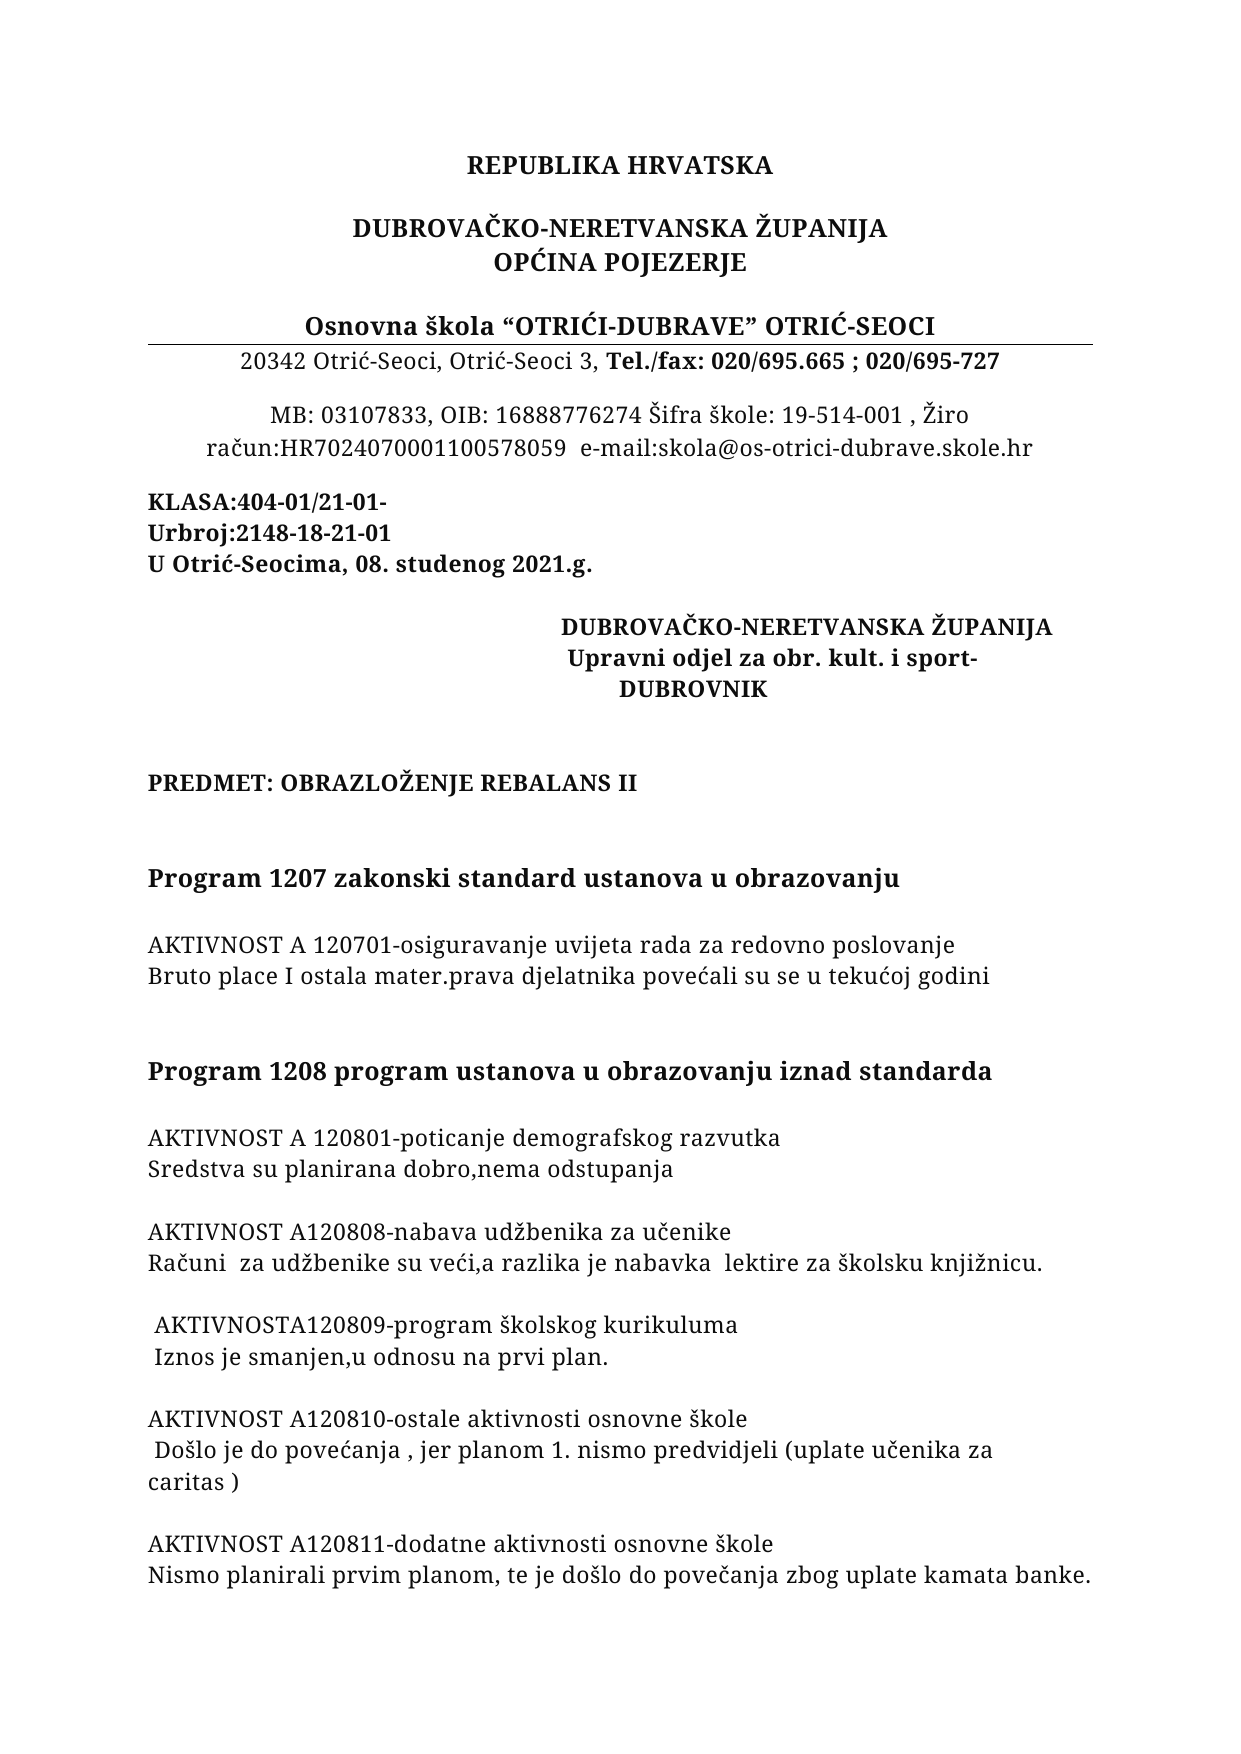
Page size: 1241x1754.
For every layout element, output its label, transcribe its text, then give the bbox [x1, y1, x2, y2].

text Bruto place I ostala mater.prava djelatnika povećali su se u tekućoj godini [148, 960, 1093, 991]
text Program 1207 zakonski standard ustanova u obrazovanju [148, 860, 1093, 894]
text OPĆINA POJEZERJE [148, 245, 1093, 279]
text AKTIVNOST A120808-nabava udžbenika za učenike [148, 1215, 1093, 1247]
text Upravni odjel za obr. kult. i sport- [148, 642, 1093, 673]
text AKTIVNOST A 120801-poticanje demografskog razvutka [148, 1122, 1093, 1153]
text Došlo je do povećanja , jer planom 1. nismo predvidjeli (uplate učenika za caritas ) [148, 1434, 1093, 1497]
text PREDMET: OBRAZLOŽENJE REBALANS II [148, 767, 1093, 798]
text U Otrić-Seocima, 08. studenog 2021.g. [148, 548, 1093, 579]
text AKTIVNOST A120811-dodatne aktivnosti osnovne škole [148, 1528, 1093, 1559]
text Računi za udžbenike su veći,a razlika je nabavka lektire za školsku knjižnicu. [148, 1247, 1093, 1278]
text 20342 Otrić-Seoci, Otrić-Seoci 3, Tel./fax: 020/695.665 ; 020/695-727 [148, 345, 1093, 377]
text AKTIVNOSTA120809-program školskog kurikuluma [148, 1309, 1093, 1340]
text MB: 03107833, OIB: 16888776274 Šifra škole: 19-514-001 , Žiro račun:HR7024070001100578059 e-mail:skola@os-otrici-dubrave.skole.hr [148, 399, 1093, 463]
text AKTIVNOST A 120701-osiguravanje uvijeta rada za redovno poslovanje [148, 928, 1093, 960]
text AKTIVNOST A120810-ostale aktivnosti osnovne škole [148, 1403, 1093, 1434]
text REPUBLIKA HRVATSKA [148, 148, 1093, 182]
text Sredstva su planirana dobro,nema odstupanja [148, 1153, 1093, 1184]
text Program 1208 program ustanova u obrazovanju iznad standarda [148, 1053, 1093, 1088]
text Nismo planirali prvim planom, te je došlo do povečanja zbog uplate kamata banke. [148, 1559, 1093, 1590]
text DUBROVNIK [148, 673, 1093, 704]
text Osnovna škola “OTRIĆI-DUBRAVE” OTRIĆ-SEOCI [148, 308, 1093, 344]
text DUBROVAČKO-NERETVANSKA ŽUPANIJA [148, 610, 1093, 642]
text Urbroj:2148-18-21-01 [148, 517, 1093, 548]
text DUBROVAČKO-NERETVANSKA ŽUPANIJA [148, 211, 1093, 245]
text KLASA:404-01/21-01- [148, 485, 1093, 517]
text Iznos je smanjen,u odnosu na prvi plan. [148, 1340, 1093, 1372]
